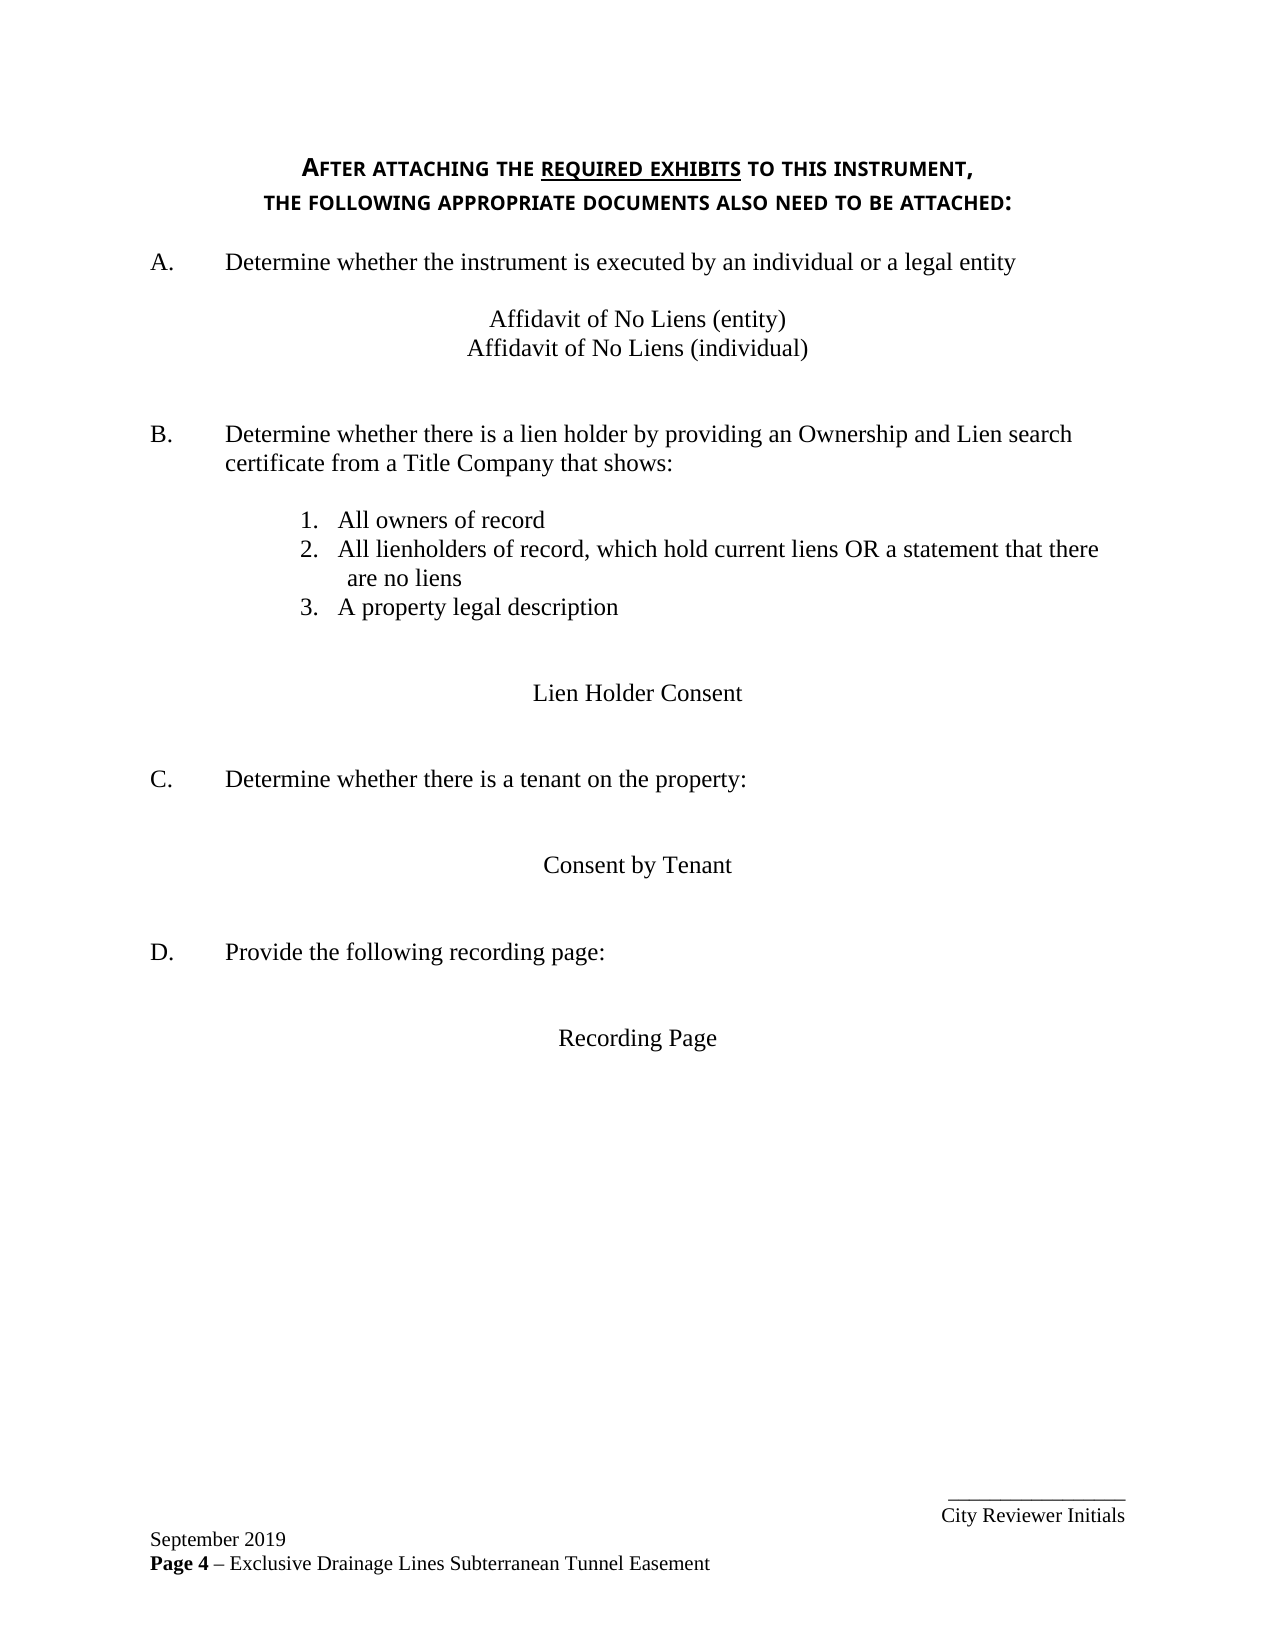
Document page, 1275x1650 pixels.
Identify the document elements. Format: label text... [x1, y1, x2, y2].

title A. Determine whether the instrument is executed by an individual or a legal entity [150, 247, 1125, 276]
title 3. A property legal description [300, 592, 1125, 621]
title D. Provide the following recording page: [150, 937, 1125, 966]
title C. Determine whether there is a tenant on the property: [150, 764, 1125, 793]
text Recording Page [150, 1023, 1125, 1052]
title B. Determine whether there is a lien holder by providing an Ownership and Lien search certificate from a Title Company that shows: [150, 419, 1125, 477]
title Affidavit of No Liens (individual) [150, 333, 1125, 362]
title 1. All owners of record [300, 506, 1125, 534]
text Lien Holder Consent [150, 678, 1125, 707]
title Affidavit of No Liens (entity) [150, 304, 1125, 333]
title the following appropriate documents also need to be attached: [150, 184, 1125, 218]
title After attaching the required exhibits to this instrument, [150, 150, 1125, 184]
title 2. All lienholders of record, which hold current liens OR a statement that there are no liens [300, 534, 1125, 592]
text Consent by Tenant [150, 851, 1125, 879]
